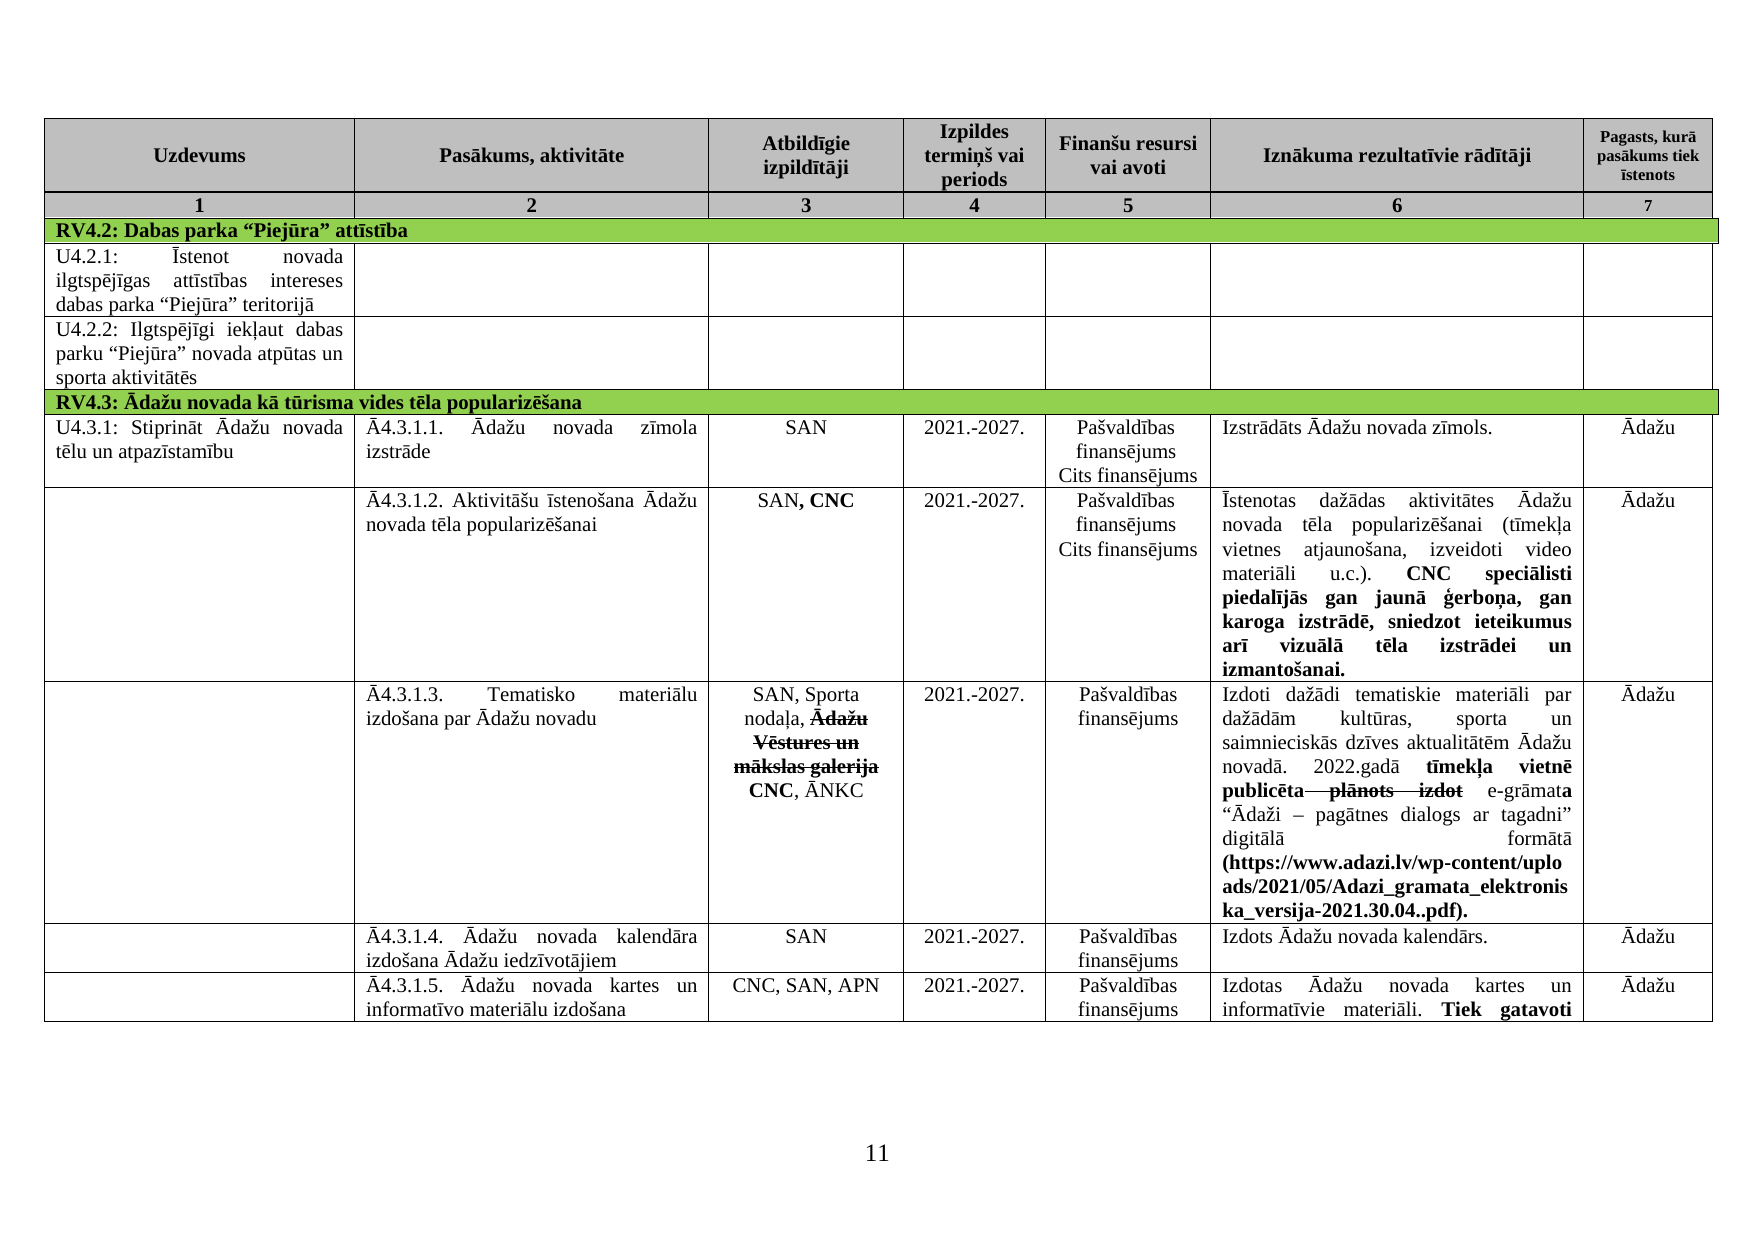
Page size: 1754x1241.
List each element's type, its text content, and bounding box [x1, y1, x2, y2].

table_cell Pašvaldības finansējums [1046, 682, 1210, 922]
table_cell [904, 317, 1045, 389]
table_cell Izdoti dažādi tematiskie materiāli par dažādām kultūras, sporta un saimnieciskās dzīves aktualitātēm Ādažu novadā. 2022.gadā tīmekļa vietnē publicēta plānots izdot e-grāmata “Ādaži – pagātnes dialogs ar tagadni” digitālā formātā (https://www.adazi.lv/wp-content/uploads/2021/05/Adazi_gramata_elektroniska_versija-2021.30.04..pdf). [1211, 682, 1583, 922]
table_cell Ādažu [1584, 488, 1712, 681]
table_cell [355, 244, 708, 316]
table_cell Pašvaldības finansējums Cits finansējums [1046, 415, 1210, 487]
table_cell RV4.3: Ādažu novada kā tūrisma vides tēla popularizēšana [45, 390, 1718, 414]
table_header Izpildes termiņš vai periods [904, 119, 1045, 191]
table_cell Ādažu [1584, 415, 1712, 487]
table_cell Ā4.3.1.3. Tematisko materiālu izdošana par Ādažu novadu [355, 682, 708, 922]
table_cell 6 [1211, 193, 1583, 217]
table_cell 2 [355, 193, 708, 217]
table_cell 4 [904, 193, 1045, 217]
table_cell 2021.-2027. [904, 415, 1045, 487]
table_cell Izdots Ādažu novada kalendārs. [1211, 924, 1583, 972]
table_cell Pašvaldības finansējums Cits finansējums [1046, 488, 1210, 681]
table_cell [1046, 244, 1210, 316]
table_header Atbildīgie izpildītāji [709, 119, 903, 191]
table_cell [355, 317, 708, 389]
table_cell [45, 682, 354, 922]
table_cell Ā4.3.1.4. Ādažu novada kalendāra izdošana Ādažu iedzīvotājiem [355, 924, 708, 972]
table_header Finanšu resursi vai avoti [1046, 119, 1210, 191]
table_header Pasākums, aktivitāte [355, 119, 708, 191]
table_cell SAN, CNC [709, 488, 903, 681]
table_cell [1211, 244, 1583, 316]
table_cell Ā4.3.1.2. Aktivitāšu īstenošana Ādažu novada tēla popularizēšanai [355, 488, 708, 681]
table_cell [45, 488, 354, 681]
table_cell Ā4.3.1.1. Ādažu novada zīmola izstrāde [355, 415, 708, 487]
table_cell U4.2.1: Īstenot novada ilgtspējīgas attīstības intereses dabas parka “Piejūra” teritorijā [45, 244, 354, 316]
table_cell Ādažu [1584, 682, 1712, 922]
table_cell SAN [709, 415, 903, 487]
table_cell 2021.-2027. [904, 924, 1045, 972]
table_cell [1046, 317, 1210, 389]
table_cell [1584, 317, 1712, 389]
table_cell Pašvaldības finansējums [1046, 973, 1210, 1021]
table_cell SAN, Sporta nodaļa, Ādažu Vēstures un mākslas galerija CNC, ĀNKC [709, 682, 903, 922]
table_cell [709, 317, 903, 389]
table_cell [1584, 244, 1712, 316]
table_cell [45, 973, 354, 1021]
table_cell 2021.-2027. [904, 682, 1045, 922]
table_cell SAN [709, 924, 903, 972]
table_cell Izstrādāts Ādažu novada zīmols. [1211, 415, 1583, 487]
table_cell 2021.-2027. [904, 488, 1045, 681]
table_cell Ādažu [1584, 973, 1712, 1021]
table_cell [904, 244, 1045, 316]
table_cell 3 [709, 193, 903, 217]
table_cell Ādažu [1584, 924, 1712, 972]
table_header Uzdevums [45, 119, 354, 191]
table_cell 2021.-2027. [904, 973, 1045, 1021]
table_cell Ā4.3.1.5. Ādažu novada kartes un informatīvo materiālu izdošana [355, 973, 708, 1021]
table_cell U4.3.1: Stiprināt Ādažu novada tēlu un atpazīstamību [45, 415, 354, 487]
table_header Pagasts, kurā pasākums tiek īstenots [1584, 119, 1712, 191]
table_cell CNC, SAN, APN [709, 973, 903, 1021]
table_cell 7 [1584, 193, 1712, 217]
table_cell U4.2.2: Ilgtspējīgi iekļaut dabas parku “Piejūra” novada atpūtas un sporta aktivitātēs [45, 317, 354, 389]
table_cell [45, 924, 354, 972]
table_cell RV4.2: Dabas parka “Piejūra” attīstība [45, 219, 1718, 242]
table_cell Īstenotas dažādas aktivitātes Ādažu novada tēla popularizēšanai (tīmekļa vietnes atjaunošana, izveidoti video materiāli u.c.). CNC speciālisti piedalījās gan jaunā ģerboņa, gan karoga izstrādē, sniedzot ieteikumus arī vizuālā tēla izstrādei un izmantošanai. [1211, 488, 1583, 681]
table_cell 5 [1046, 193, 1210, 217]
table_cell [1211, 317, 1583, 389]
table_cell 1 [45, 193, 354, 217]
table_header Iznākuma rezultatīvie rādītāji [1211, 119, 1583, 191]
table_cell Pašvaldības finansējums [1046, 924, 1210, 972]
table_cell [709, 244, 903, 316]
